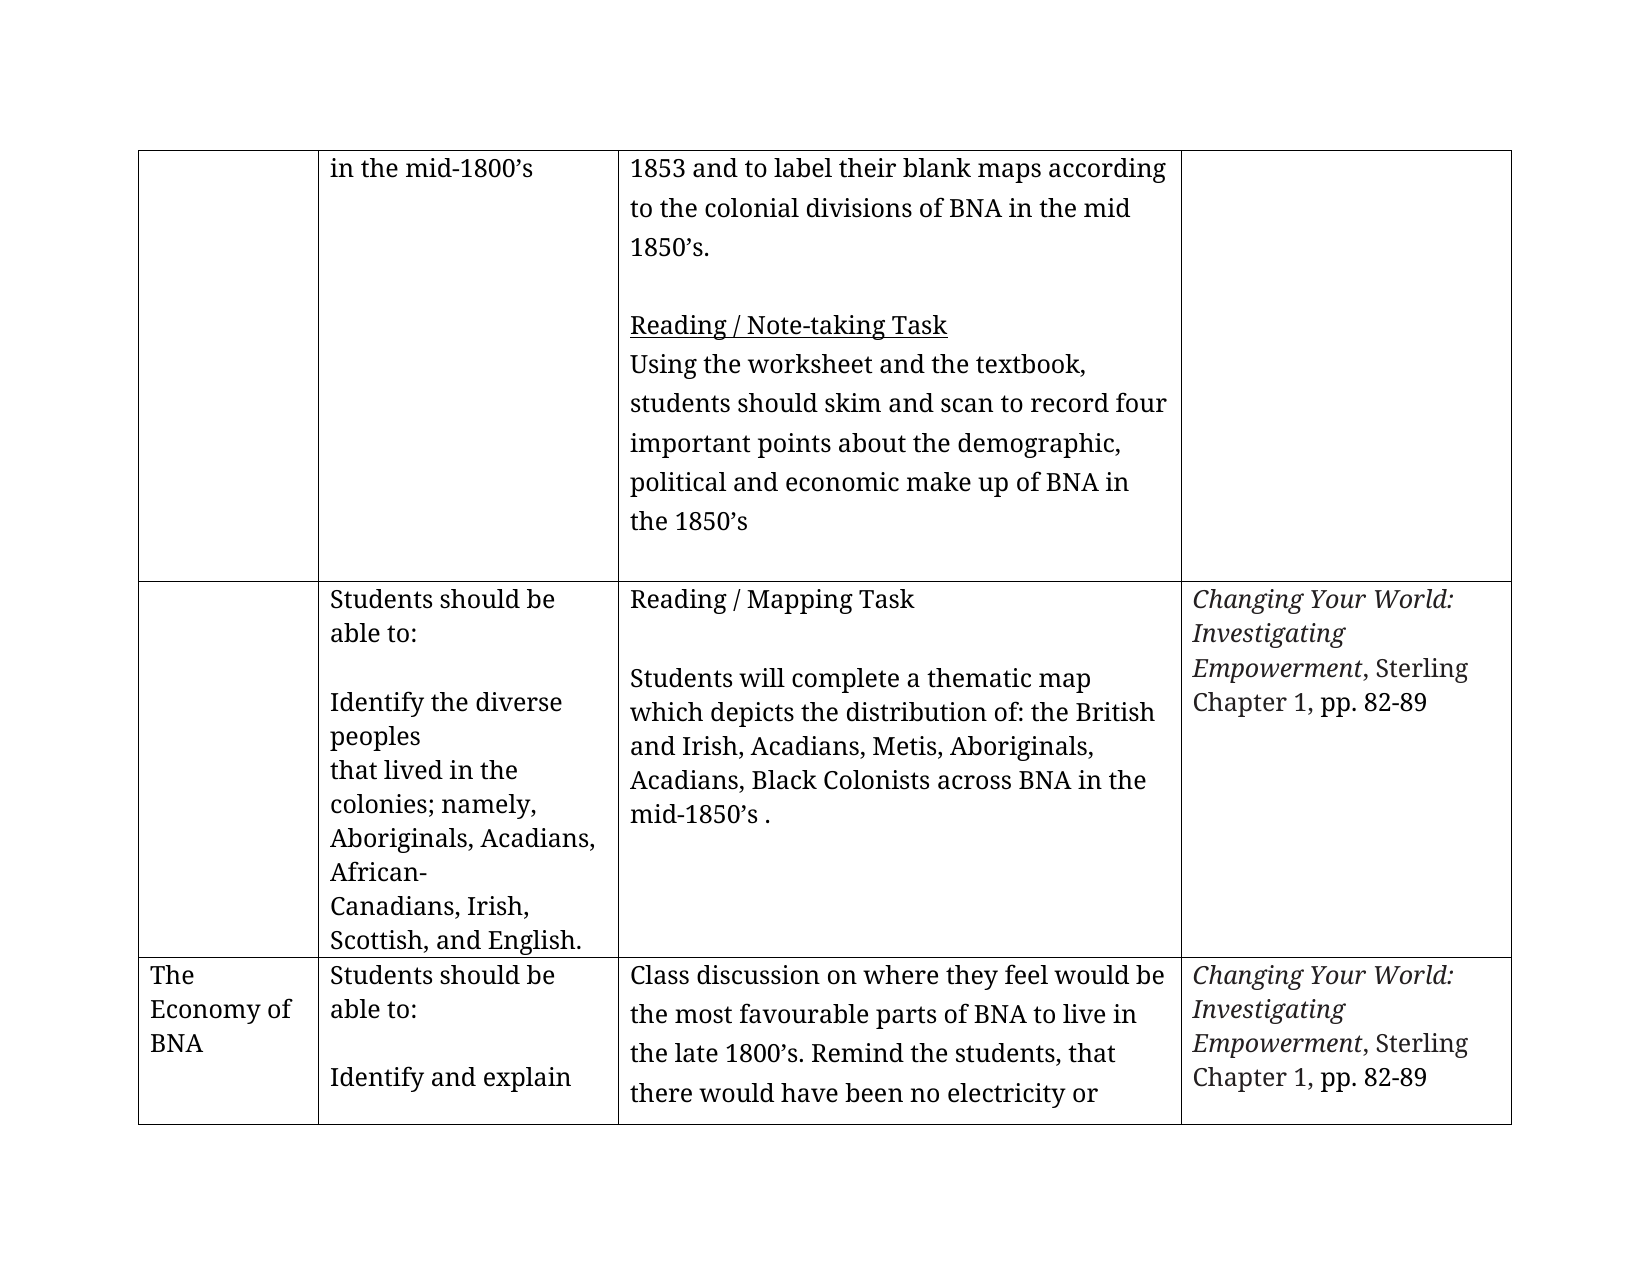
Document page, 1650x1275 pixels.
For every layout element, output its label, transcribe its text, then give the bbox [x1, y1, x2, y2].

table_cell The Economy of BNA [139, 958, 318, 1124]
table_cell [619, 958, 1181, 1124]
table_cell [319, 151, 618, 581]
table_cell Changing Your World: Investigating Empowerment, Sterling Chapter 1, pp. 82-89 [1182, 582, 1511, 957]
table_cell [1182, 151, 1511, 581]
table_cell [619, 151, 1181, 581]
table_cell Students should be able to: Identify the diverse peoples that lived in the colonies; namely, Aboriginals, Acadians, African- Canadians, Irish, Scottish, and English. [319, 582, 618, 957]
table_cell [319, 958, 618, 1124]
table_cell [1182, 958, 1511, 1124]
table_cell [139, 582, 318, 957]
table_cell Reading / Mapping Task Students will complete a thematic map which depicts the distribution of: the British and Irish, Acadians, Metis, Aboriginals, Acadians, Black Colonists across BNA in the mid-1850’s . [619, 582, 1181, 957]
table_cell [139, 151, 318, 581]
